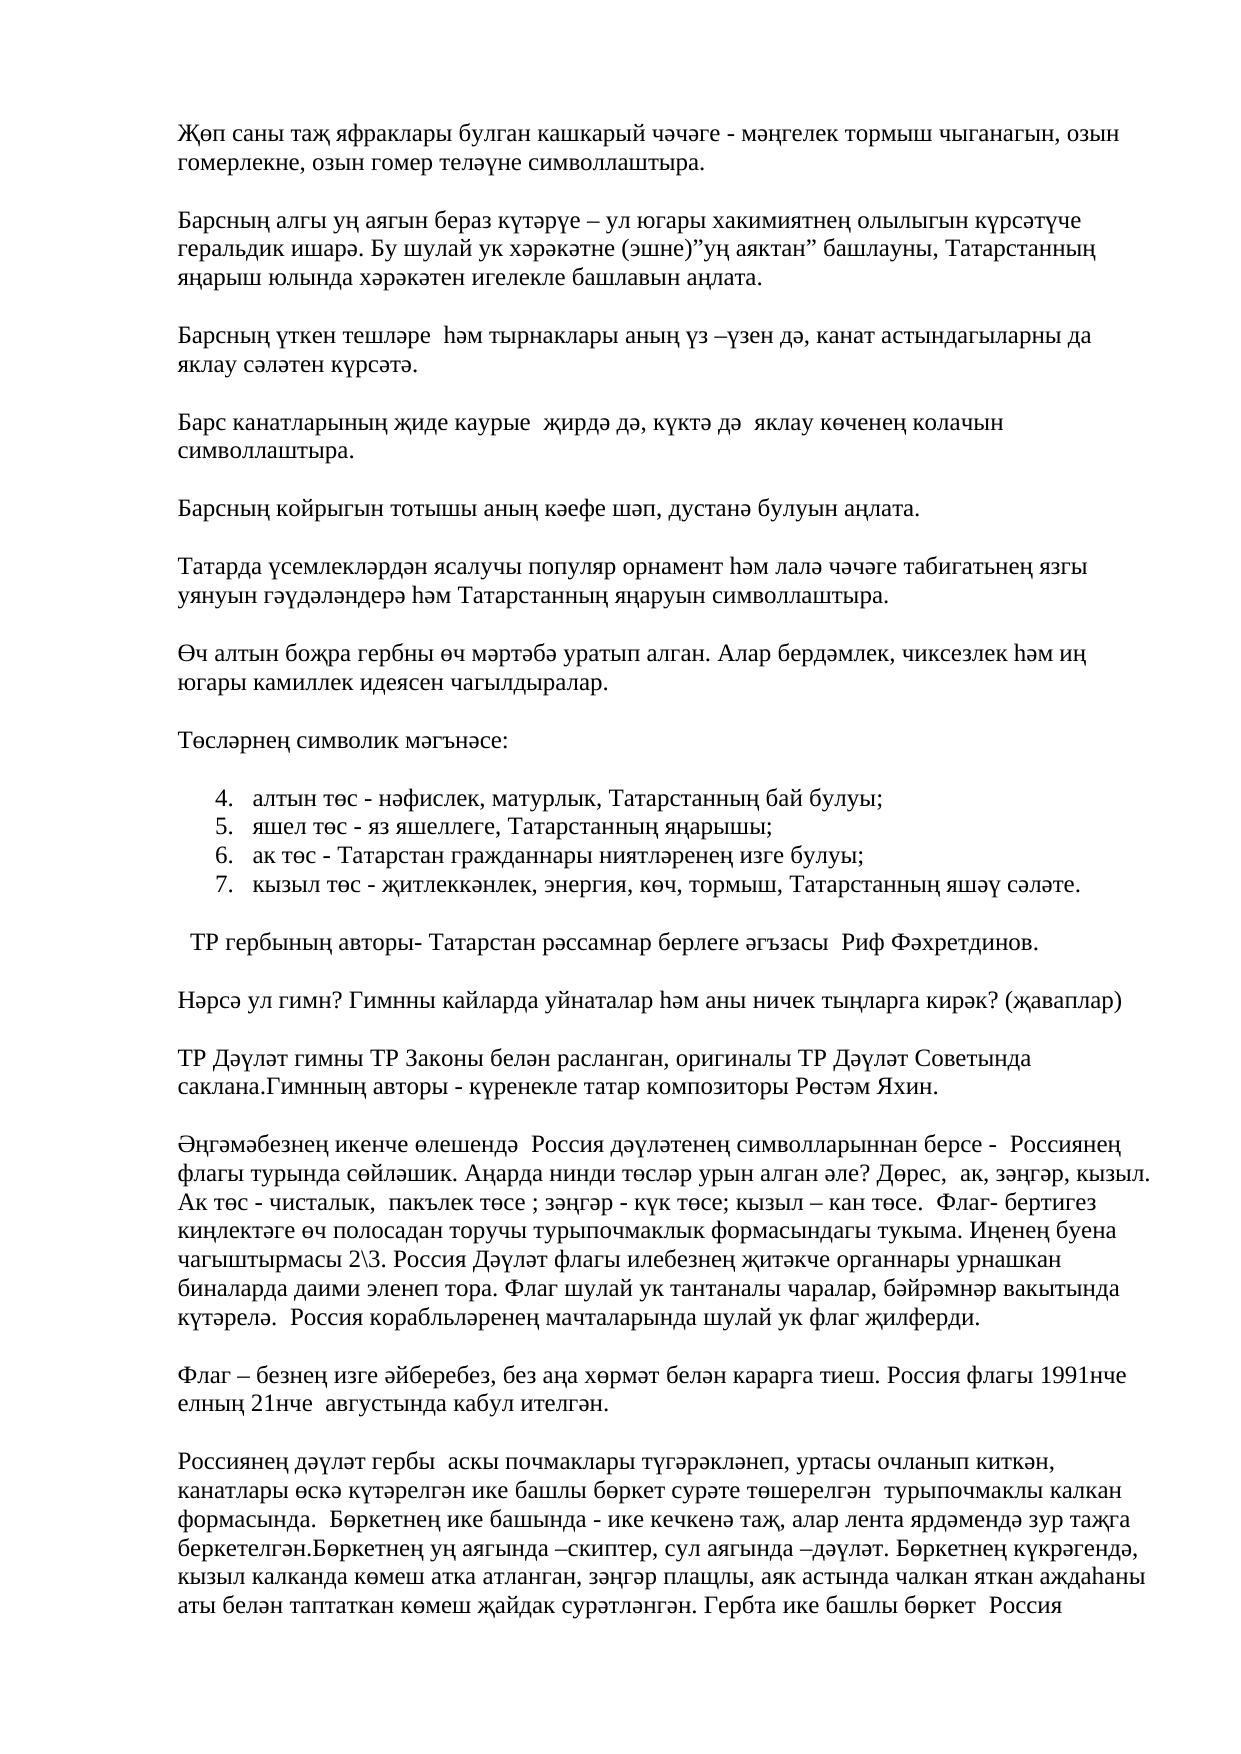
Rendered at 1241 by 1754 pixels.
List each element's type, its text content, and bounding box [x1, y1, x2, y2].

text Татарда үсемлекләрдән ясалучы популяр орнамент һәм лалә чәчәге табигатьнең язгы уянуын гәүдәләндерә һәм Татарстанның яңаруын символлаштыра. [177, 551, 1152, 609]
text ТР гербының авторы- Татарстан рәссамнар берлеге әгъзасы Риф Фәхретдинов. [177, 927, 1152, 956]
list ак төс - Татарстан гражданнары ниятләренең изге булуы; [215, 840, 1152, 869]
list кызыл төс - җитлеккәнлек, энергия, көч, тормыш, Татарстанның яшәү сәләте. [215, 869, 1152, 898]
text Өч алтын боҗра гербны өч мәртәбә уратып алган. Алар бердәмлек, чиксезлек һәм иң югары камиллек идеясен чагылдыралар. [177, 638, 1152, 696]
text Җөп саны таҗ яфраклары булган кашкарый чәчәге - мәңгелек тормыш чыганагын, озын гомерлекне, озын гомер теләүне символлаштыра. [177, 118, 1152, 176]
text ТР Дәүләт гимны ТР Законы белән расланган, оригиналы ТР Дәүләт Советында саклана.Гимнның авторы - күренекле татар композиторы Рөстәм Яхин. [177, 1043, 1152, 1100]
text Төсләрнең символик мәгънәсе: [177, 725, 1152, 753]
list яшел төс - яз яшеллеге, Татарстанның яңарышы; [215, 811, 1152, 840]
text Барсның алгы уң аягын бераз күтәрүе – ул югары хакимиятнең олылыгын күрсәтүче геральдик ишарә. Бу шулай ук хәрәкәтне (эшне)”уң аяктан” башлауны, Татарстанның яңарыш юлында хәрәкәтен игелекле башлавын аңлата. [177, 205, 1152, 291]
text Барсның үткен тешләре һәм тырнаклары аның үз –үзен дә, канат астындагыларны да яклау сәләтен күрсәтә. [177, 320, 1152, 378]
text Барс канатларының җиде каурые җирдә дә, күктә дә яклау көченең колачын символлаштыра. [177, 407, 1152, 464]
text Флаг – безнең изге әйберебез, без аңа хөрмәт белән карарга тиеш. Россия флагы 1991нче елның 21нче августында кабул ителгән. [177, 1360, 1152, 1417]
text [177, 1446, 1152, 1619]
text Барсның койрыгын тотышы аның кәефе шәп, дустанә булуын аңлата. [177, 493, 1152, 522]
list алтын төс - нәфислек, матурлык, Татарстанның бай булуы; [215, 783, 1152, 811]
text Нәрсә ул гимн? Гимнны кайларда уйнаталар һәм аны ничек тыңларга кирәк? (җаваплар) [177, 985, 1152, 1013]
text Әңгәмәбезнең икенче өлешендә Россия дәүләтенең символларыннан берсе - Россиянең флагы турында сөйләшик. Аңарда нинди төсләр урын алган әле? Дөрес, ак, зәңгәр, кызыл. Ак төс - чисталык, пакълек төсе ; зәңгәр - күк төсе; кызыл – кан төсе. Флаг- бертигез киңлектәге өч полосадан торучы турыпочмаклык формасындагы тукыма. Иңенең буена чагыштырмасы 2\3. Россия Дәүләт флагы илебезнең җитәкче органнары урнашкан биналарда даими эленеп тора. Флаг шулай ук тантаналы чаралар, бәйрәмнәр вакытында күтәрелә. Россия корабльләренең мачталарында шулай ук флаг җилферди. [177, 1129, 1152, 1331]
